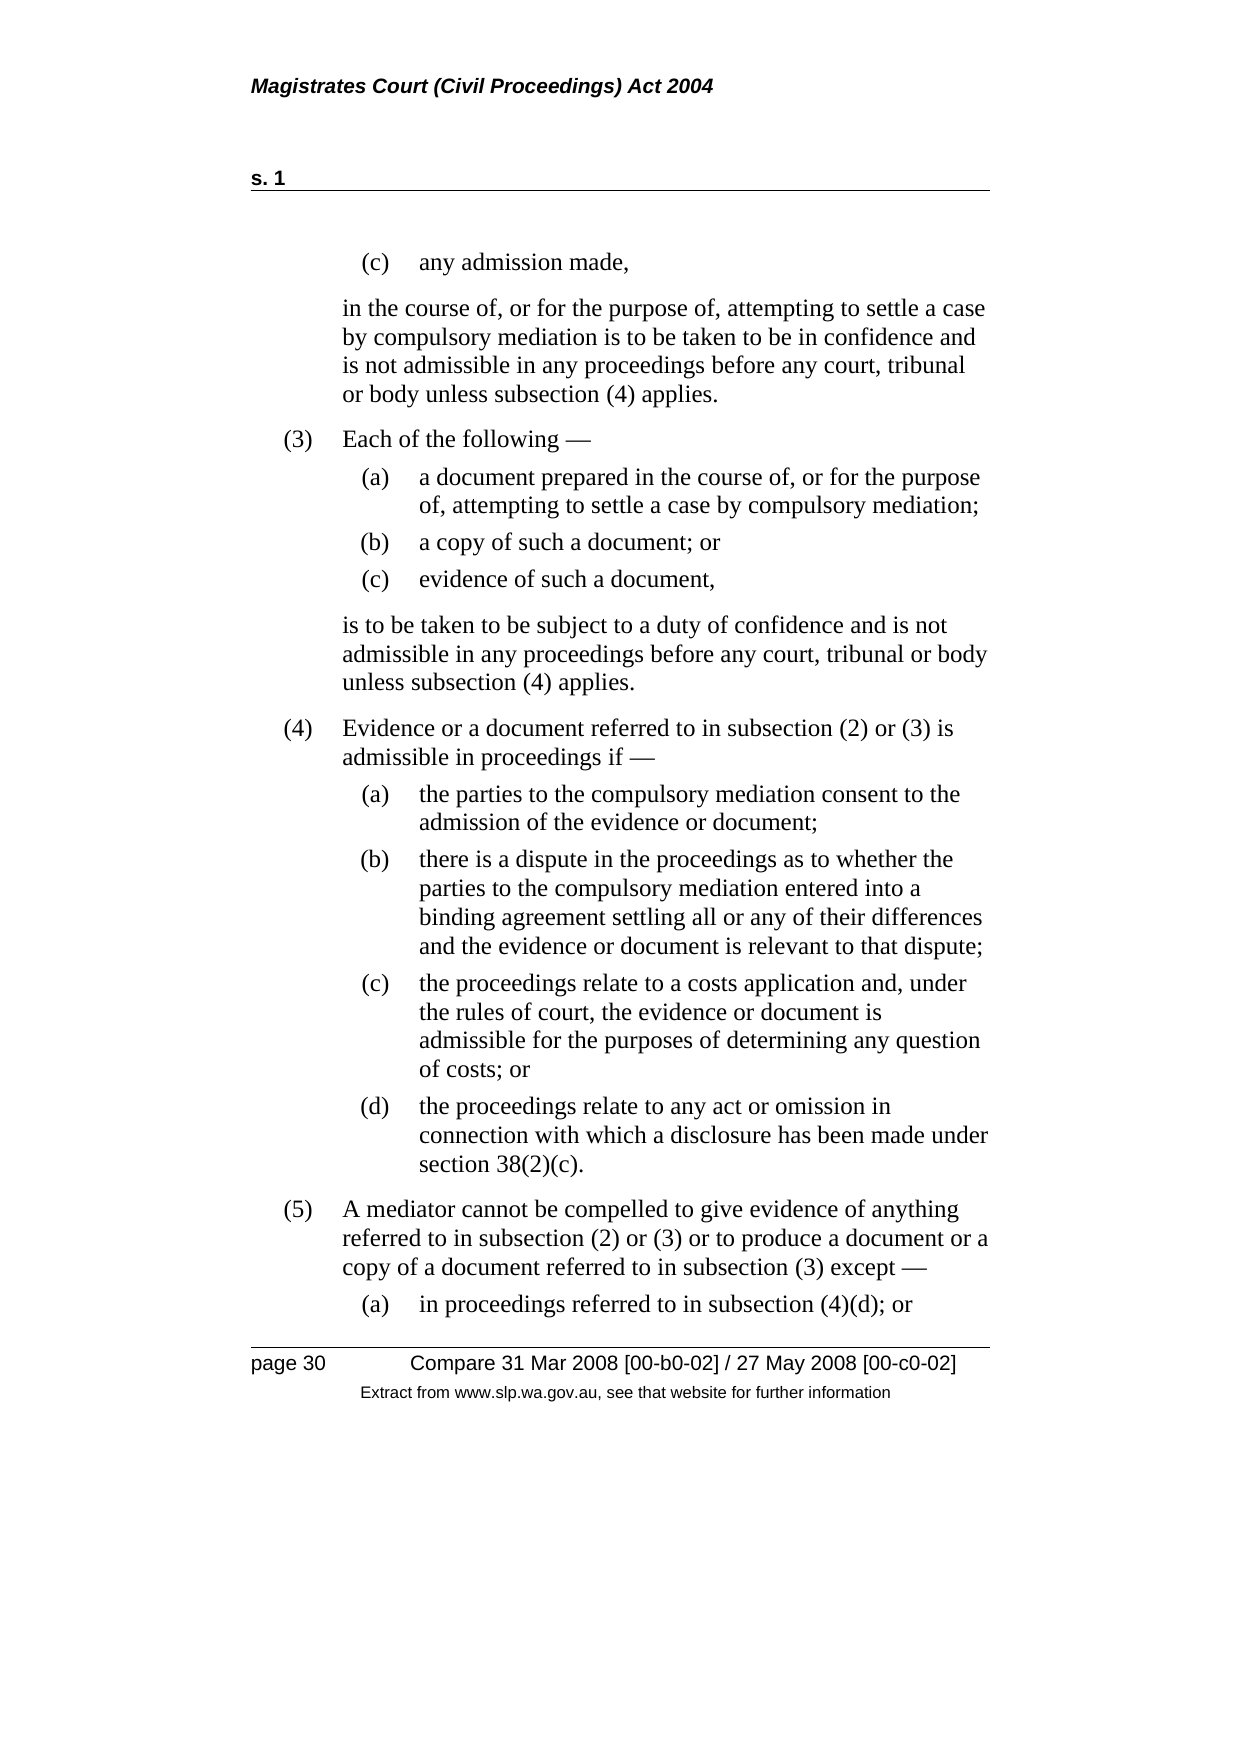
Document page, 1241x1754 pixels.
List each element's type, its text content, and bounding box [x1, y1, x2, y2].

text (c) evidence of such a document, [251, 564, 990, 593]
text (b) there is a dispute in the proceedings as to whether the parties to the compulsory mediation entered into a binding agreement settling all or any of their differences and the evidence or document is relevant to that dispute; [251, 844, 990, 959]
text in the course of, or for the purpose of, attempting to settle a case by compulsory mediation is to be taken to be in confidence and is not admissible in any proceedings before any court, tribunal or body unless subsection (4) applies. [251, 293, 990, 408]
text (d) the proceedings relate to any act or omission in connection with which a disclosure has been made under section 38(2)(c). [251, 1091, 990, 1177]
text (a) the parties to the compulsory mediation consent to the admission of the evidence or document; [251, 779, 990, 836]
text (b) a copy of such a document; or [251, 527, 990, 556]
text (3) Each of the following — [251, 424, 990, 453]
text (5) A mediator cannot be compelled to give evidence of anything referred to in subsection (2) or (3) or to produce a document or a copy of a document referred to in subsection (3) except — [251, 1194, 990, 1280]
text (c) any admission made, [251, 247, 990, 276]
text (a) in proceedings referred to in subsection (4)(d); or [251, 1289, 990, 1317]
text (4) Evidence or a document referred to in subsection (2) or (3) is admissible in proceedings if — [251, 713, 990, 770]
text is to be taken to be subject to a duty of confidence and is not admissible in any proceedings before any court, tribunal or body unless subsection (4) applies. [251, 610, 990, 696]
text (c) the proceedings relate to a costs application and, under the rules of court, the evidence or document is admissible for the purposes of determining any question of costs; or [251, 968, 990, 1083]
text (a) a document prepared in the course of, or for the purpose of, attempting to settle a case by compulsory mediation; [251, 462, 990, 519]
